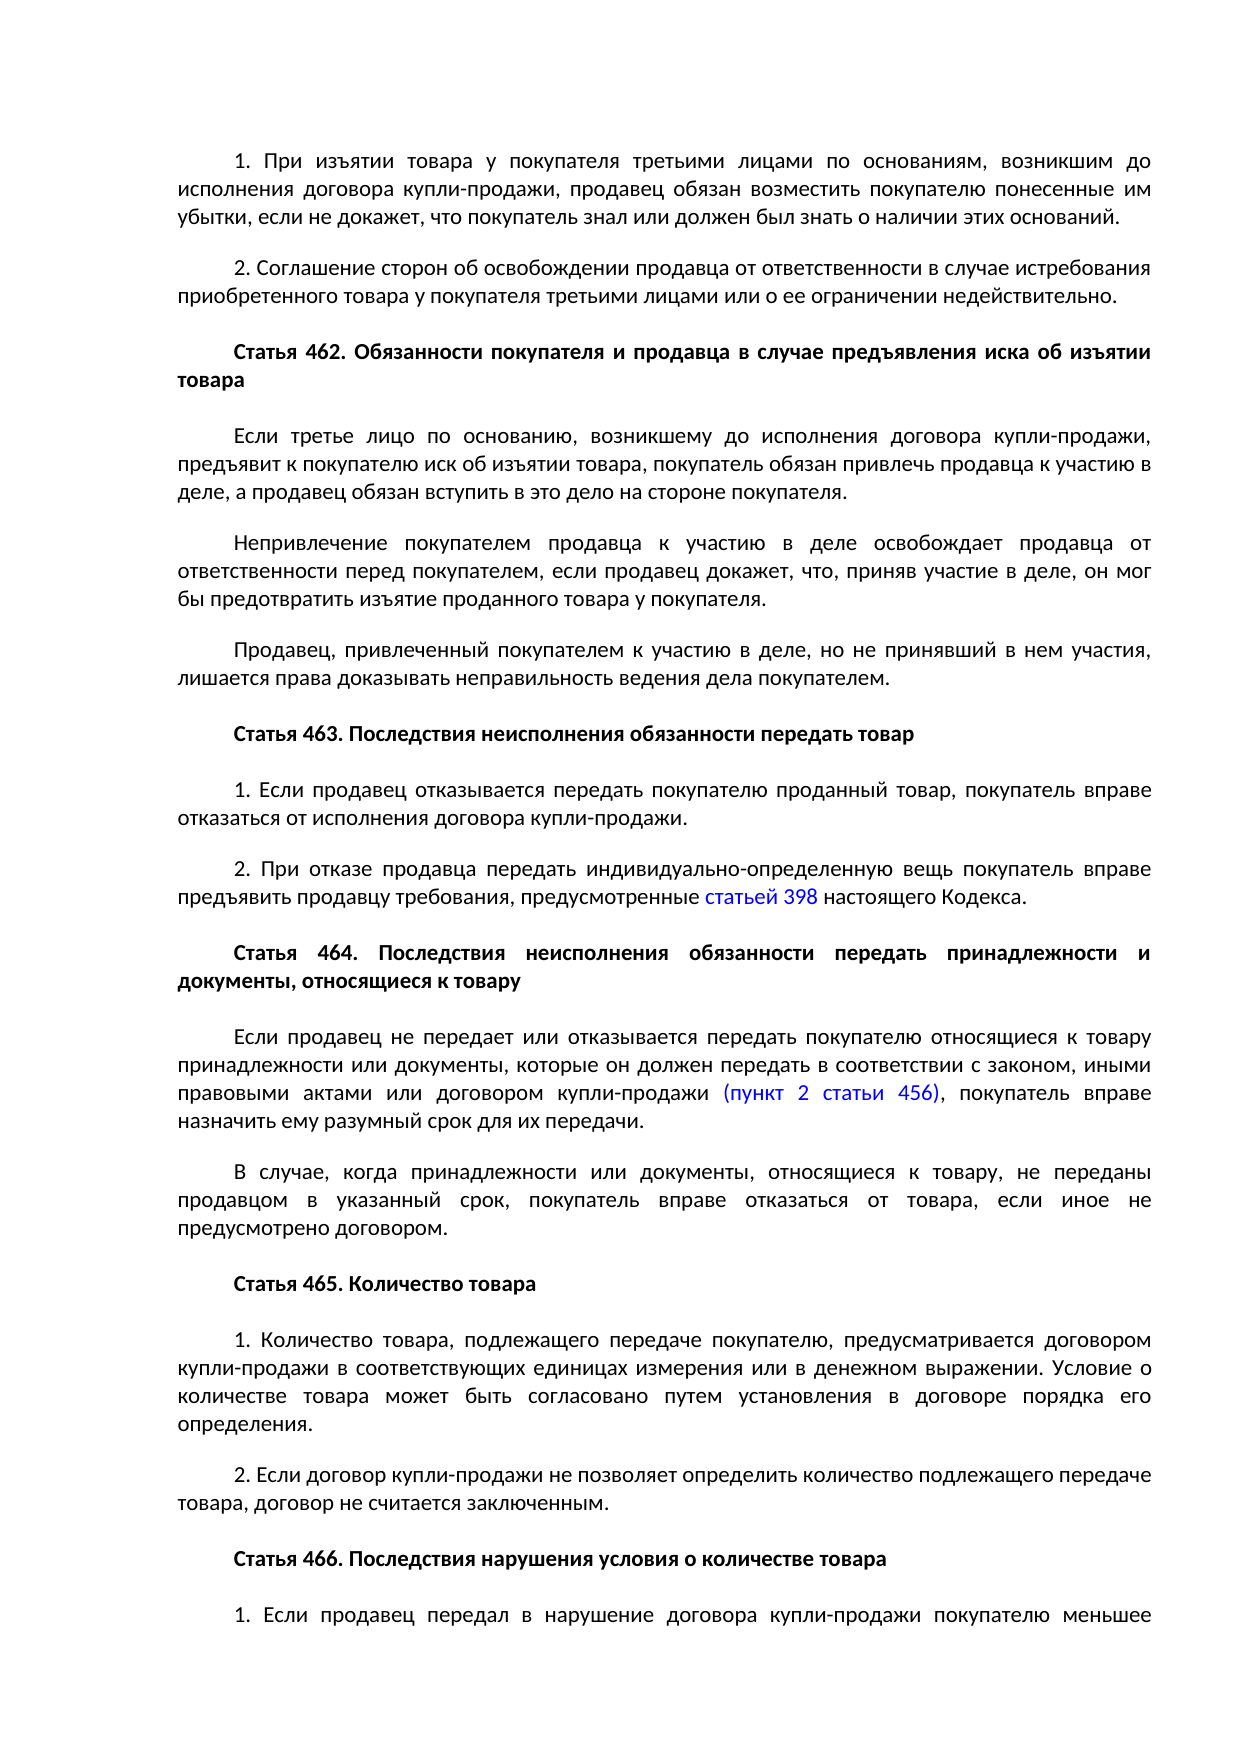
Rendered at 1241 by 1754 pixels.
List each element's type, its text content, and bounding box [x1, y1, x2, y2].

text Продавец, привлеченный покупателем к участию в деле, но не принявший в нем участия, лишается права доказывать неправильность ведения дела покупателем. [177, 635, 1152, 691]
text Если третье лицо по основанию, возникшему до исполнения договора купли-продажи, предъявит к покупателю иск об изъятии товара, покупатель обязан привлечь продавца к участию в деле, а продавец обязан вступить в это дело на стороне покупателя. [177, 421, 1152, 505]
text Если продавец не передает или отказывается передать покупателю относящиеся к товару принадлежности или документы, которые он должен передать в соответствии с законом, иными правовыми актами или договором купли-продажи (пункт 2 статьи 456), покупатель вправе назначить ему разумный срок для их передачи. [177, 1022, 1152, 1134]
title Статья 463. Последствия неисполнения обязанности передать товар [177, 719, 1152, 747]
title Статья 466. Последствия нарушения условия о количестве товара [177, 1544, 1152, 1573]
title Статья 464. Последствия неисполнения обязанности передать принадлежности и документы, относящиеся к товару [177, 938, 1152, 994]
text В случае, когда принадлежности или документы, относящиеся к товару, не переданы продавцом в указанный срок, покупатель вправе отказаться от товара, если иное не предусмотрено договором. [177, 1157, 1152, 1241]
text 2. При отказе продавца передать индивидуально-определенную вещь покупатель вправе предъявить продавцу требования, предусмотренные статьей 398 настоящего Кодекса. [177, 854, 1152, 910]
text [177, 1601, 1152, 1629]
text 2. Если договор купли-продажи не позволяет определить количество подлежащего передаче товара, договор не считается заключенным. [177, 1461, 1152, 1517]
text Непривлечение покупателем продавца к участию в деле освобождает продавца от ответственности перед покупателем, если продавец докажет, что, приняв участие в деле, он мог бы предотвратить изъятие проданного товара у покупателя. [177, 528, 1152, 612]
text 1. При изъятии товара у покупателя третьими лицами по основаниям, возникшим до исполнения договора купли-продажи, продавец обязан возместить покупателю понесенные им убытки, если не докажет, что покупатель знал или должен был знать о наличии этих оснований. [177, 146, 1152, 230]
text 1. Если продавец отказывается передать покупателю проданный товар, покупатель вправе отказаться от исполнения договора купли-продажи. [177, 775, 1152, 831]
text 2. Соглашение сторон об освобождении продавца от ответственности в случае истребования приобретенного товара у покупателя третьими лицами или о ее ограничении недействительно. [177, 253, 1152, 309]
title Статья 462. Обязанности покупателя и продавца в случае предъявления иска об изъятии товара [177, 337, 1152, 393]
text 1. Количество товара, подлежащего передаче покупателю, предусматривается договором купли-продажи в соответствующих единицах измерения или в денежном выражении. Условие о количестве товара может быть согласовано путем установления в договоре порядка его определения. [177, 1326, 1152, 1438]
title Статья 465. Количество товара [177, 1269, 1152, 1297]
